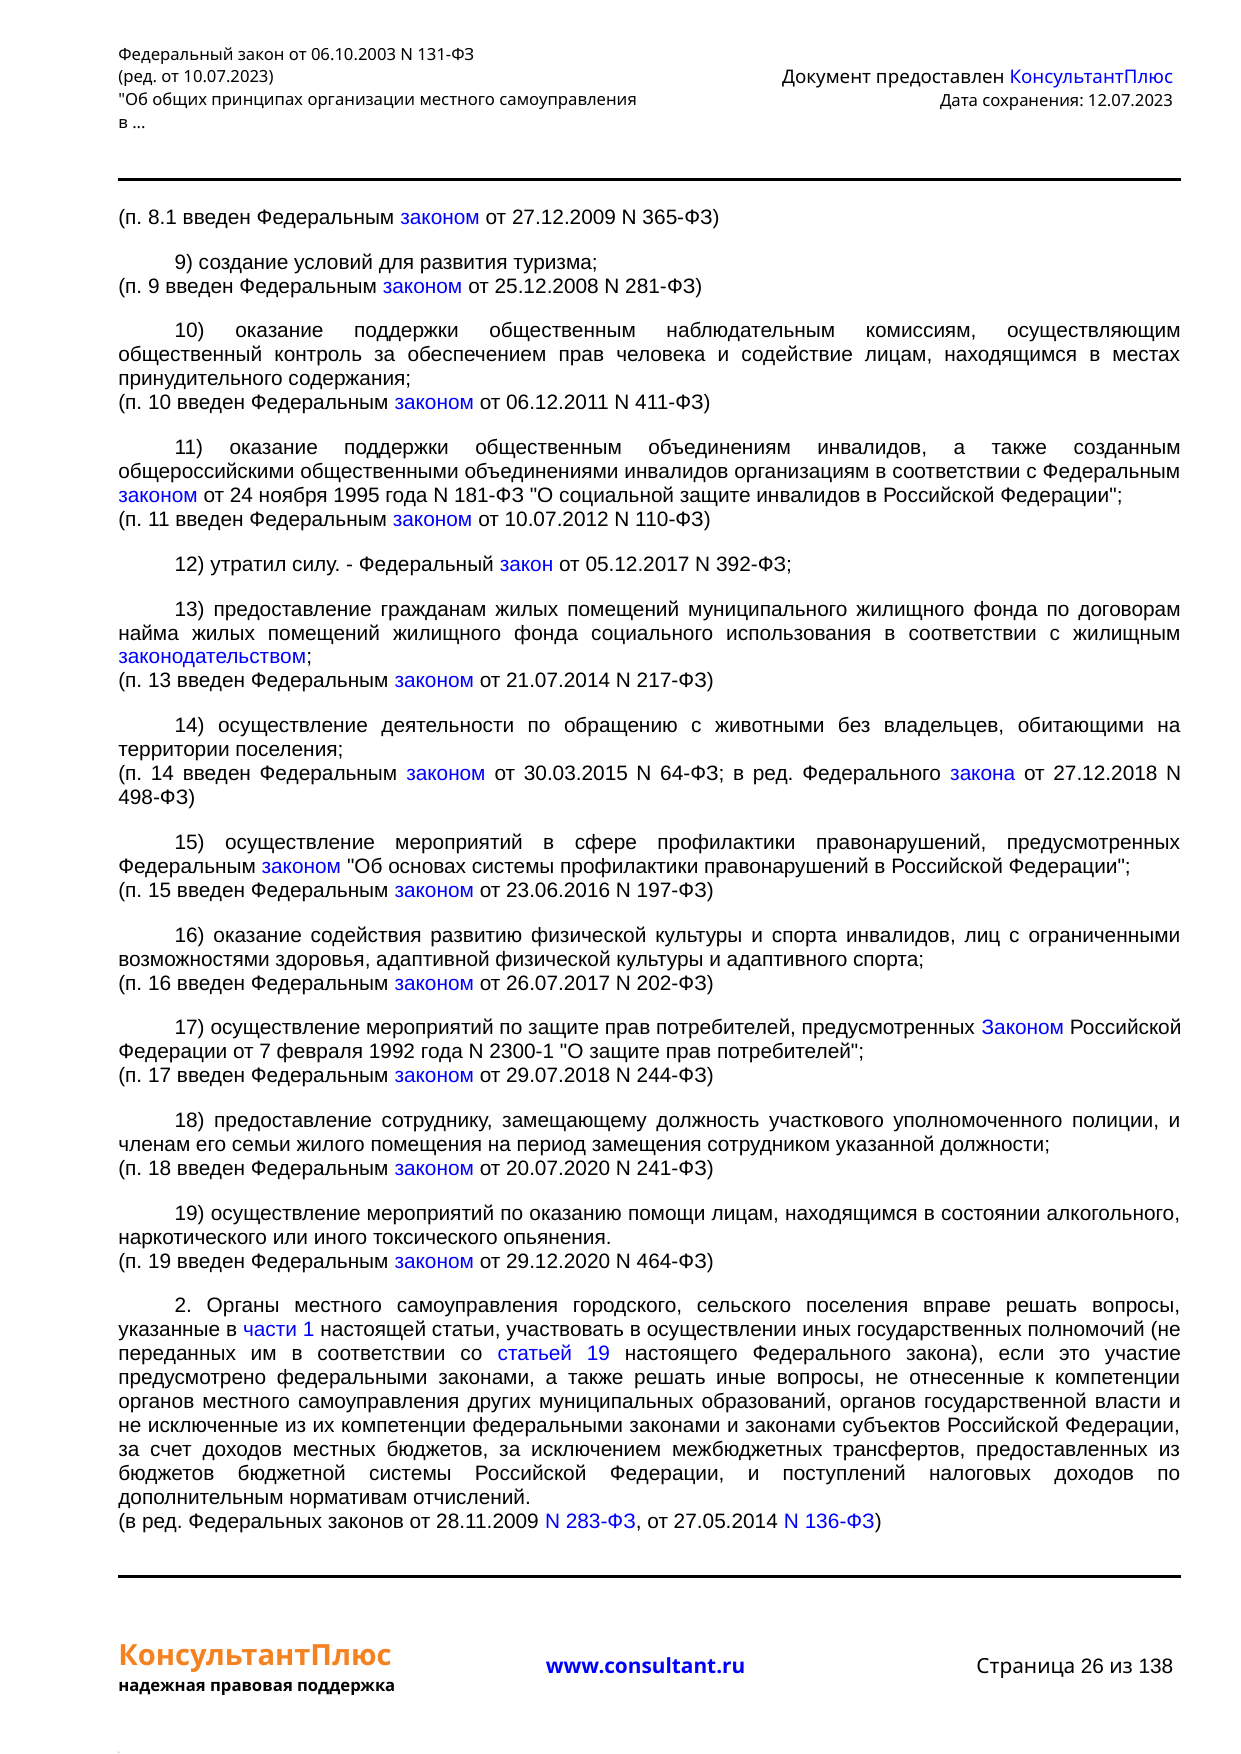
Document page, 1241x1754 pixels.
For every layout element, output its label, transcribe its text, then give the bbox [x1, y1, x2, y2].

text 16) оказание содействия развитию физической культуры и спорта инвалидов, лиц с ограниченными возможностями здоровья, адаптивной физической культуры и адаптивного спорта; [118, 922, 1181, 970]
text (п. 17 введен Федеральным законом от 29.07.2018 N 244-ФЗ) [118, 1063, 1181, 1087]
text 11) оказание поддержки общественным объединениям инвалидов, а также созданным общероссийскими общественными объединениями инвалидов организациям в соответствии с Федеральным законом от 24 ноября 1995 года N 181-ФЗ "О социальной защите инвалидов в Российской Федерации"; [118, 435, 1181, 507]
text 13) предоставление гражданам жилых помещений муниципального жилищного фонда по договорам найма жилых помещений жилищного фонда социального использования в соответствии с жилищным законодательством; [118, 596, 1181, 668]
text 10) оказание поддержки общественным наблюдательным комиссиям, осуществляющим общественный контроль за обеспечением прав человека и содействие лицам, находящимся в местах принудительного содержания; [118, 318, 1181, 390]
text (п. 14 введен Федеральным законом от 30.03.2015 N 64-ФЗ; в ред. Федерального закона от 27.12.2018 N 498-ФЗ) [118, 761, 1181, 809]
text 14) осуществление деятельности по обращению с животными без владельцев, обитающими на территории поселения; [118, 713, 1181, 761]
text 12) утратил силу. - Федеральный закон от 05.12.2017 N 392-ФЗ; [118, 552, 1181, 576]
text (п. 10 введен Федеральным законом от 06.12.2011 N 411-ФЗ) [118, 390, 1181, 414]
text (п. 8.1 введен Федеральным законом от 27.12.2009 N 365-ФЗ) [118, 205, 1181, 229]
text 15) осуществление мероприятий в сфере профилактики правонарушений, предусмотренных Федеральным законом "Об основах системы профилактики правонарушений в Российской Федерации"; [118, 830, 1181, 878]
text (п. 9 введен Федеральным законом от 25.12.2008 N 281-ФЗ) [118, 273, 1181, 297]
text (п. 11 введен Федеральным законом от 10.07.2012 N 110-ФЗ) [118, 507, 1181, 531]
text 9) создание условий для развития туризма; [118, 249, 1181, 273]
text (п. 19 введен Федеральным законом от 29.12.2020 N 464-ФЗ) [118, 1248, 1181, 1272]
text 2. Органы местного самоуправления городского, сельского поселения вправе решать вопросы, указанные в части 1 настоящей статьи, участвовать в осуществлении иных государственных полномочий (не переданных им в соответствии со статьей 19 настоящего Федерального закона), если это участие предусмотрено федеральными законами, а также решать иные вопросы, не отнесенные к компетенции органов местного самоуправления других муниципальных образований, органов государственной власти и не исключенные из их компетенции федеральными законами и законами субъектов Российской Федерации, за счет доходов местных бюджетов, за исключением межбюджетных трансфертов, предоставленных из бюджетов бюджетной системы Российской Федерации, и поступлений налоговых доходов по дополнительным нормативам отчислений. [118, 1293, 1181, 1509]
text 18) предоставление сотруднику, замещающему должность участкового уполномоченного полиции, и членам его семьи жилого помещения на период замещения сотрудником указанной должности; [118, 1108, 1181, 1156]
text (в ред. Федеральных законов от 28.11.2009 N 283-ФЗ, от 27.05.2014 N 136-ФЗ) [118, 1509, 1181, 1533]
text (п. 16 введен Федеральным законом от 26.07.2017 N 202-ФЗ) [118, 970, 1181, 994]
text (п. 13 введен Федеральным законом от 21.07.2014 N 217-ФЗ) [118, 668, 1181, 692]
text 19) осуществление мероприятий по оказанию помощи лицам, находящимся в состоянии алкогольного, наркотического или иного токсического опьянения. [118, 1201, 1181, 1248]
text 17) осуществление мероприятий по защите прав потребителей, предусмотренных Законом Российской Федерации от 7 февраля 1992 года N 2300-1 "О защите прав потребителей"; [118, 1015, 1181, 1063]
text (п. 15 введен Федеральным законом от 23.06.2016 N 197-ФЗ) [118, 878, 1181, 902]
text (п. 18 введен Федеральным законом от 20.07.2020 N 241-ФЗ) [118, 1156, 1181, 1180]
